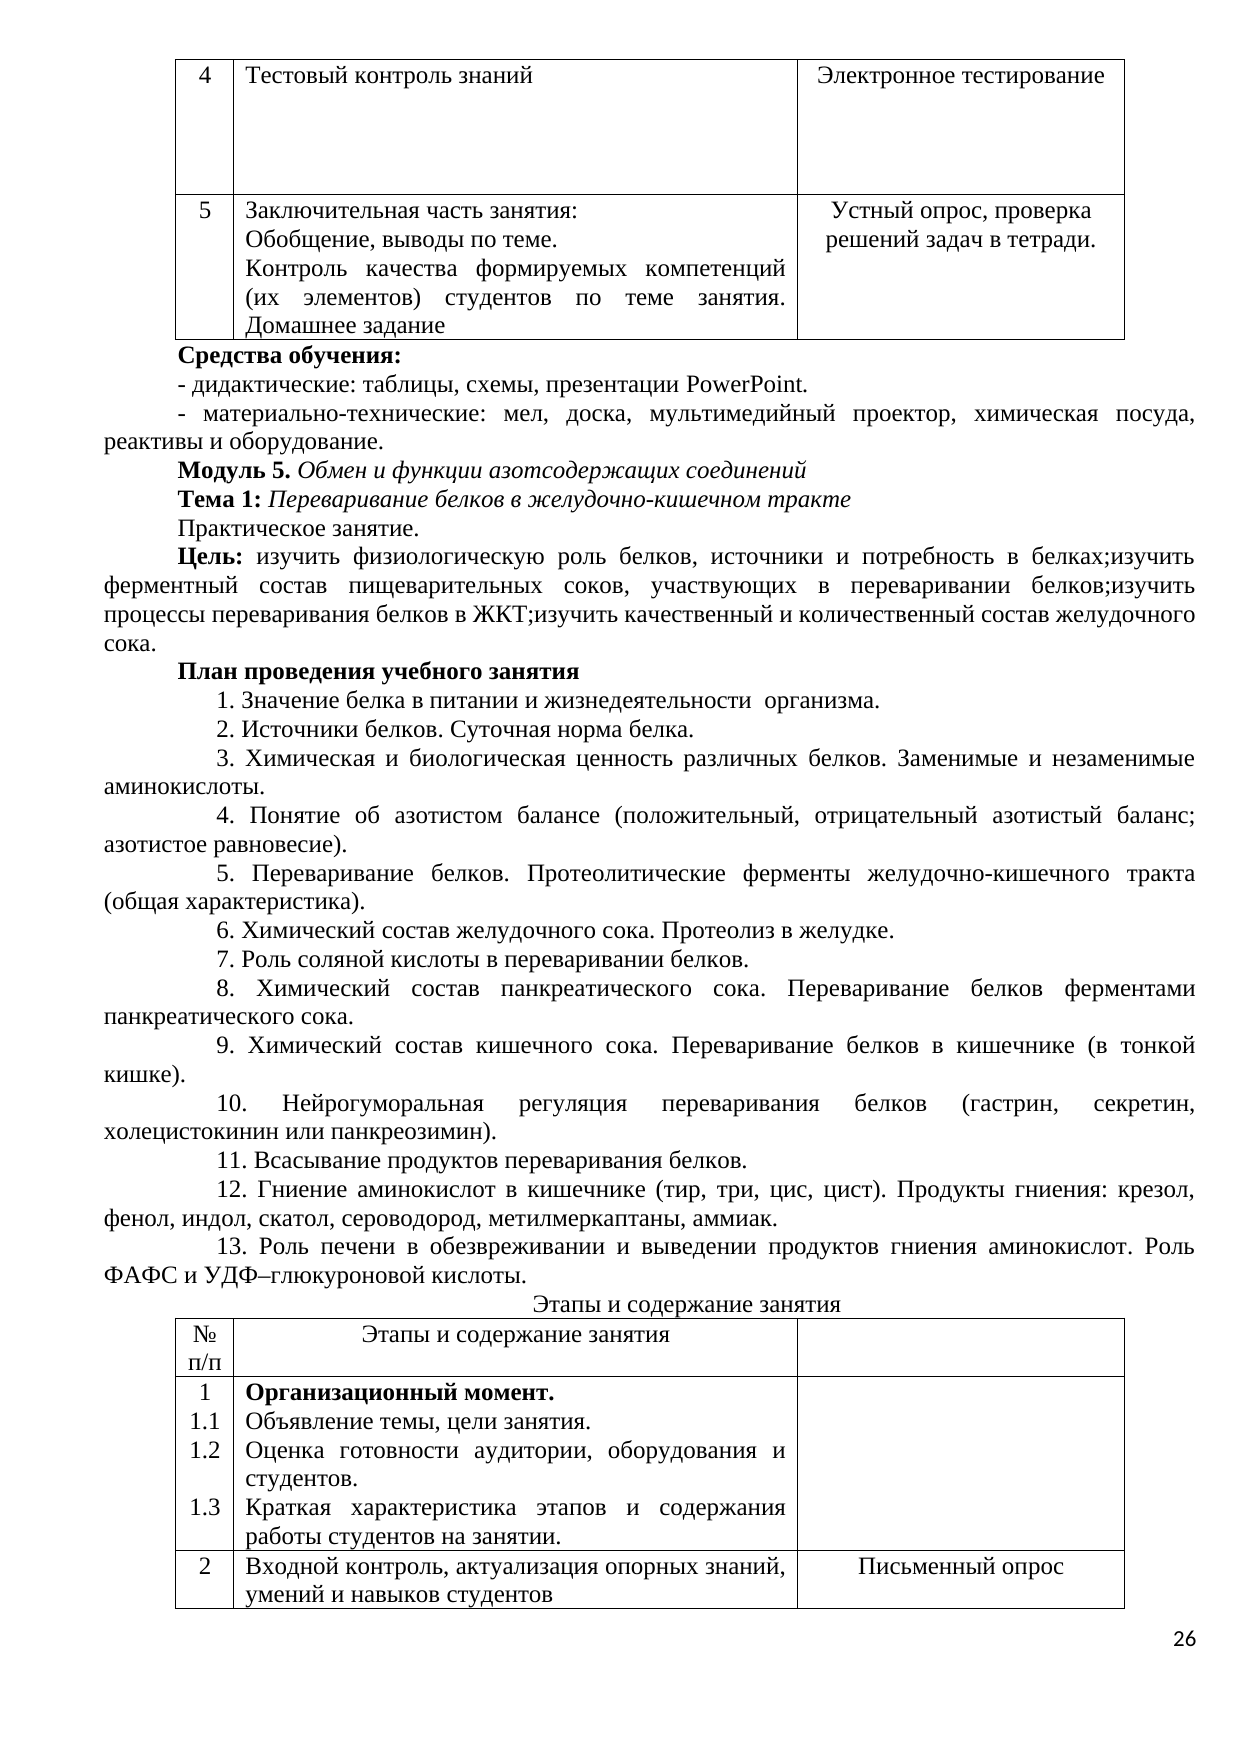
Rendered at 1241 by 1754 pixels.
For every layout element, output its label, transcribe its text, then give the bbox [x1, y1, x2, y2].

text Тема 1: Переваривание белков в желудочно-кишечном тракте [103, 484, 1196, 513]
table_cell [798, 1377, 1124, 1550]
table_cell Тестовый контроль знаний [234, 60, 797, 194]
table_cell Устный опрос, проверка решений задач в тетради. [798, 195, 1124, 339]
text 8. Химический состав панкреатического сока. Переваривание белков ферментами панкреатического сока. [103, 973, 1196, 1030]
text 12. Гниение аминокислот в кишечнике (тир, три, цис, цист). Продукты гниения: крезол, фенол, индол, скатол, сероводород, метилмеркаптаны, аммиак. [103, 1174, 1196, 1231]
table_cell Организационный момент. Объявление темы, цели занятия. Оценка готовности аудитории, оборудования и студентов. Краткая характеристика этапов и содержания работы студентов на занятии. [234, 1377, 797, 1550]
table_cell 2 [176, 1551, 233, 1608]
table_cell Электронное тестирование [798, 60, 1124, 194]
text 11. Всасывание продуктов переваривания белков. [103, 1145, 1196, 1174]
text 9. Химический состав кишечного сока. Переваривание белков в кишечнике (в тонкой кишке). [103, 1030, 1196, 1088]
text Практическое занятие. [103, 513, 1196, 541]
text 2. Источники белков. Суточная норма белка. [103, 714, 1196, 743]
text 10. Нейрогуморальная регуляция переваривания белков (гастрин, секретин, холецистокинин или панкреозимин). [103, 1088, 1196, 1145]
table_cell 5 [176, 195, 233, 339]
text 5. Переваривание белков. Протеолитические ферменты желудочно-кишечного тракта (общая характеристика). [103, 858, 1196, 915]
table_header Этапы и содержание занятия [234, 1319, 797, 1376]
text 7. Роль соляной кислоты в переваривании белков. [103, 944, 1196, 973]
text Цель: изучить физиологическую роль белков, источники и потребность в белках;изучить ферментный состав пищеварительных соков, участвующих в переваривании белков;изучить процессы переваривания белков в ЖКТ;изучить качественный и количественный состав желудочного сока. [103, 541, 1196, 656]
table_cell Заключительная часть занятия: Обобщение, выводы по теме. Контроль качества формируемых компетенций (их элементов) студентов по теме занятия. Домашнее задание [234, 195, 797, 339]
text Модуль 5. Обмен и функции азотсодержащих соединений [103, 455, 1196, 484]
text Этапы и содержание занятия [103, 1289, 1196, 1318]
text - материально-технические: мел, доска, мультимедийный проектор, химическая посуда, реактивы и оборудование. [103, 398, 1196, 455]
table_cell 1 1.1 1.2 1.3 [176, 1377, 233, 1550]
table_cell 4 [176, 60, 233, 194]
text - дидактические: таблицы, схемы, презентации PowerPoint. [103, 369, 1196, 398]
table_cell Входной контроль, актуализация опорных знаний, умений и навыков студентов [234, 1551, 797, 1608]
text 1. Значение белка в питании и жизнедеятельности организма. [103, 685, 1196, 714]
table_cell Письменный опрос [798, 1551, 1124, 1608]
text 6. Химический состав желудочного сока. Протеолиз в желудке. [103, 915, 1196, 944]
text План проведения учебного занятия [103, 656, 1196, 685]
text 13. Роль печени в обезвреживании и выведении продуктов гниения аминокислот. Роль ФАФС и УДФ–глюкуроновой кислоты. [103, 1231, 1196, 1289]
text Средства обучения: [103, 340, 1196, 369]
table_header № п/п [176, 1319, 233, 1376]
table_header [798, 1319, 1124, 1376]
text 3. Химическая и биологическая ценность различных белков. Заменимые и незаменимые аминокислоты. [103, 743, 1196, 800]
text 4. Понятие об азотистом балансе (положительный, отрицательный азотистый баланс; азотистое равновесие). [103, 800, 1196, 858]
